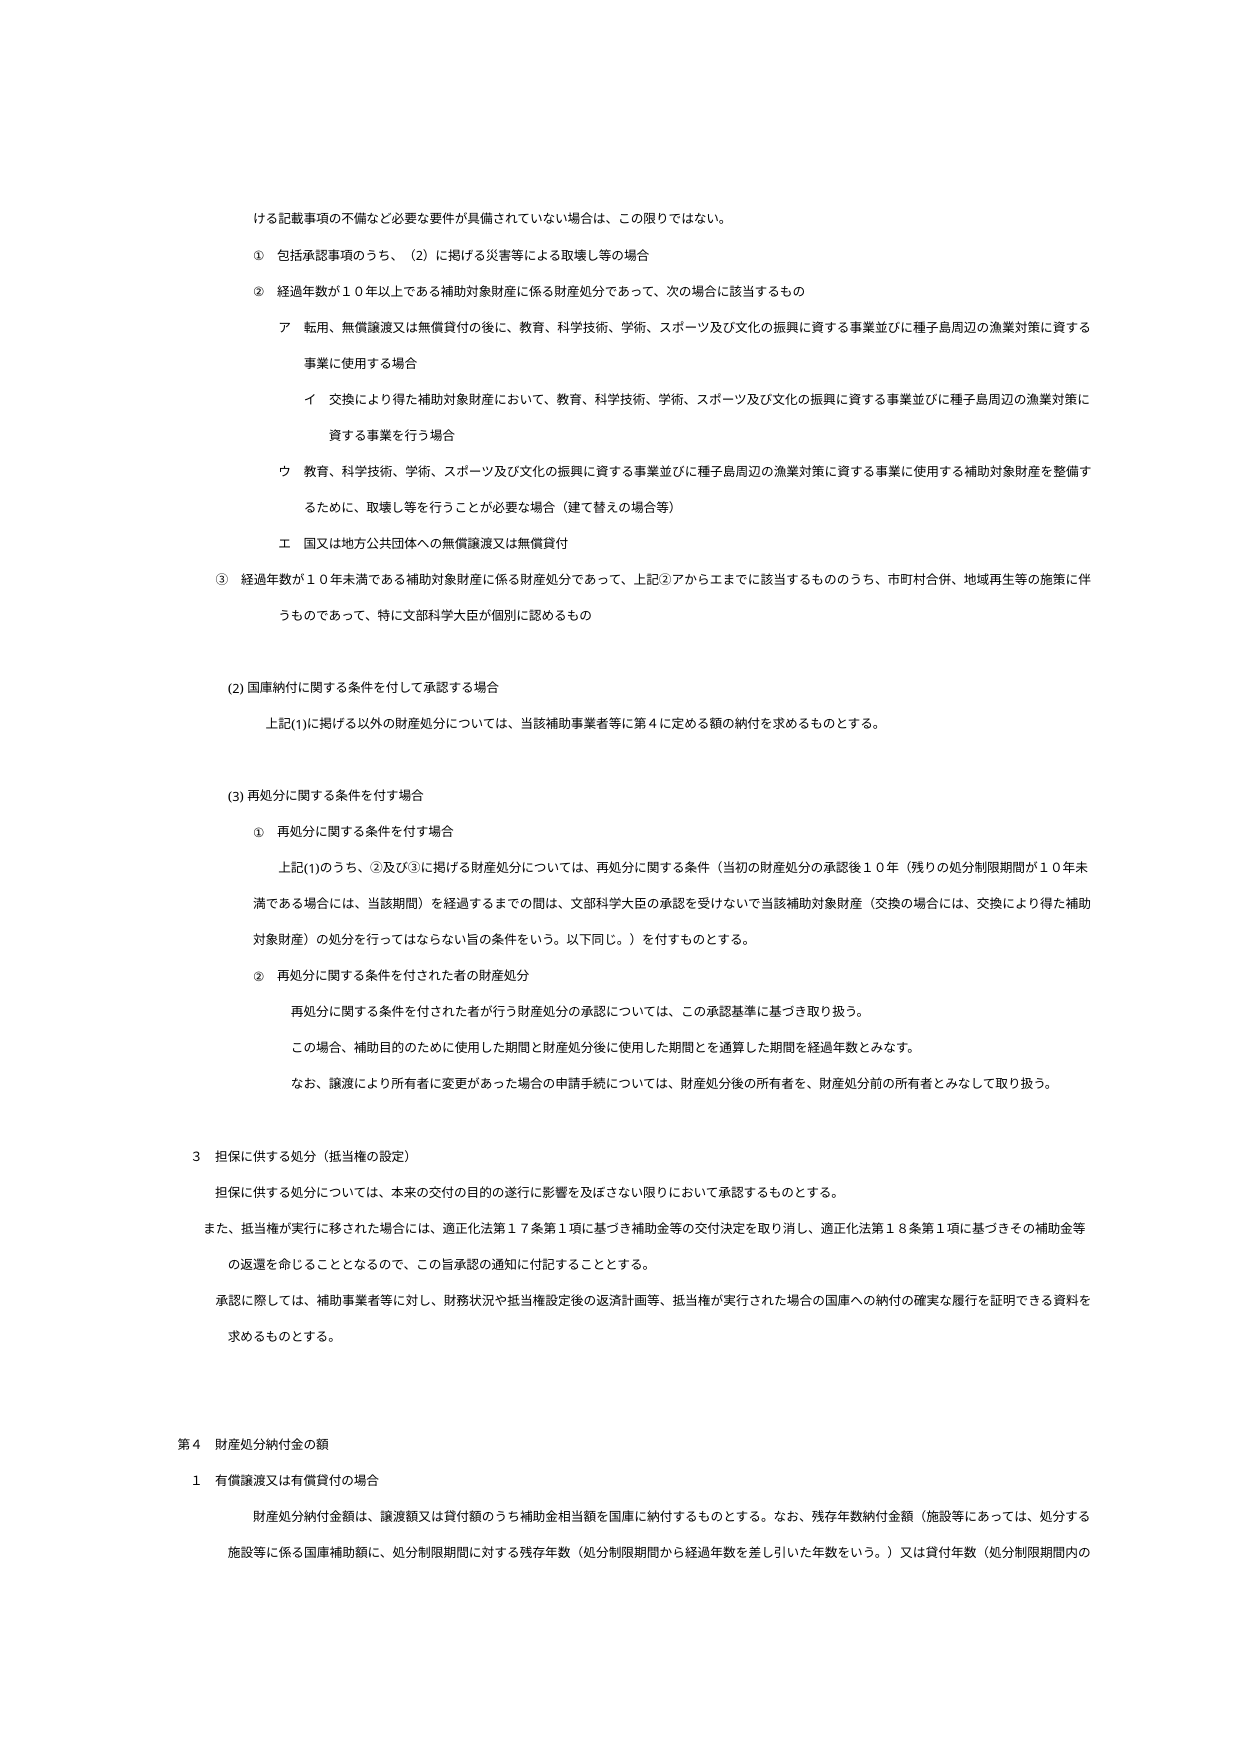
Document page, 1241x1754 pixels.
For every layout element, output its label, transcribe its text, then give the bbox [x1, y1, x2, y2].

text 承認に際しては、補助事業者等に対し、財務状況や抵当権設定後の返済計画等、抵当権が実行された場合の国庫への納付の確実な履行を証明できる資料を求めるものとする。 [177, 1288, 1092, 1360]
text ② 経過年数が１０年以上である補助対象財産に係る財産処分であって、次の場合に該当するもの [253, 279, 1092, 315]
text ３ 担保に供する処分（抵当権の設定） [177, 1144, 1092, 1180]
text エ 国又は地方公共団体への無償譲渡又は無償貸付 [278, 531, 1092, 567]
text 担保に供する処分については、本来の交付の目的の遂行に影響を及ぼさない限りにおいて承認するものとする。 [177, 1180, 1092, 1216]
text 第４ 財産処分納付金の額 [177, 1432, 1092, 1468]
text ① 再処分に関する条件を付す場合 [253, 820, 1092, 856]
text ア 転用、無償譲渡又は無償貸付の後に、教育、科学技術、学術、スポーツ及び文化の振興に資する事業並びに種子島周辺の漁業対策に資する事業に使用する場合 [278, 315, 1092, 387]
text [253, 207, 1092, 243]
text また、抵当権が実行に移された場合には、適正化法第１７条第１項に基づき補助金等の交付決定を取り消し、適正化法第１８条第１項に基づきその補助金等の返還を命じることとなるので、この旨承認の通知に付記することとする。 [177, 1216, 1092, 1288]
text 再処分に関する条件を付された者が行う財産処分の承認については、この承認基準に基づき取り扱う。 [278, 1000, 1092, 1036]
text ③ 経過年数が１０年未満である補助対象財産に係る財産処分であって、上記②アからエまでに該当するもののうち、市町村合併、地域再生等の施策に伴うものであって、特に文部科学大臣が個別に認めるもの [177, 567, 1092, 639]
text (3) 再処分に関する条件を付す場合 [228, 784, 1092, 820]
text １ 有償譲渡又は有償貸付の場合 [177, 1468, 1092, 1504]
text ② 再処分に関する条件を付された者の財産処分 [253, 964, 1092, 1000]
text 上記(1)のうち、②及び③に掲げる財産処分については、再処分に関する条件（当初の財産処分の承認後１０年（残りの処分制限期間が１０年未満である場合には、当該期間）を経過するまでの間は、文部科学大臣の承認を受けないで当該補助対象財産（交換の場合には、交換により得た補助対象財産）の処分を行ってはならない旨の条件をいう。以下同じ。）を付すものとする。 [253, 856, 1092, 964]
text イ 交換により得た補助対象財産において、教育、科学技術、学術、スポーツ及び文化の振興に資する事業並びに種子島周辺の漁業対策に資する事業を行う場合 [303, 387, 1092, 459]
text この場合、補助目的のために使用した期間と財産処分後に使用した期間とを通算した期間を経過年数とみなす。 [278, 1036, 1092, 1072]
text (2) 国庫納付に関する条件を付して承認する場合 [228, 676, 1092, 712]
text 上記(1)に掲げる以外の財産処分については、当該補助事業者等に第４に定める額の納付を求めるものとする。 [253, 712, 1092, 748]
text ウ 教育、科学技術、学術、スポーツ及び文化の振興に資する事業並びに種子島周辺の漁業対策に資する事業に使用する補助対象財産を整備するために、取壊し等を行うことが必要な場合（建て替えの場合等） [278, 459, 1092, 531]
text ① 包括承認事項のうち、（2）に掲げる災害等による取壊し等の場合 [253, 243, 1092, 279]
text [228, 1504, 1092, 1577]
text なお、譲渡により所有者に変更があった場合の申請手続については、財産処分後の所有者を、財産処分前の所有者とみなして取り扱う。 [278, 1072, 1092, 1108]
